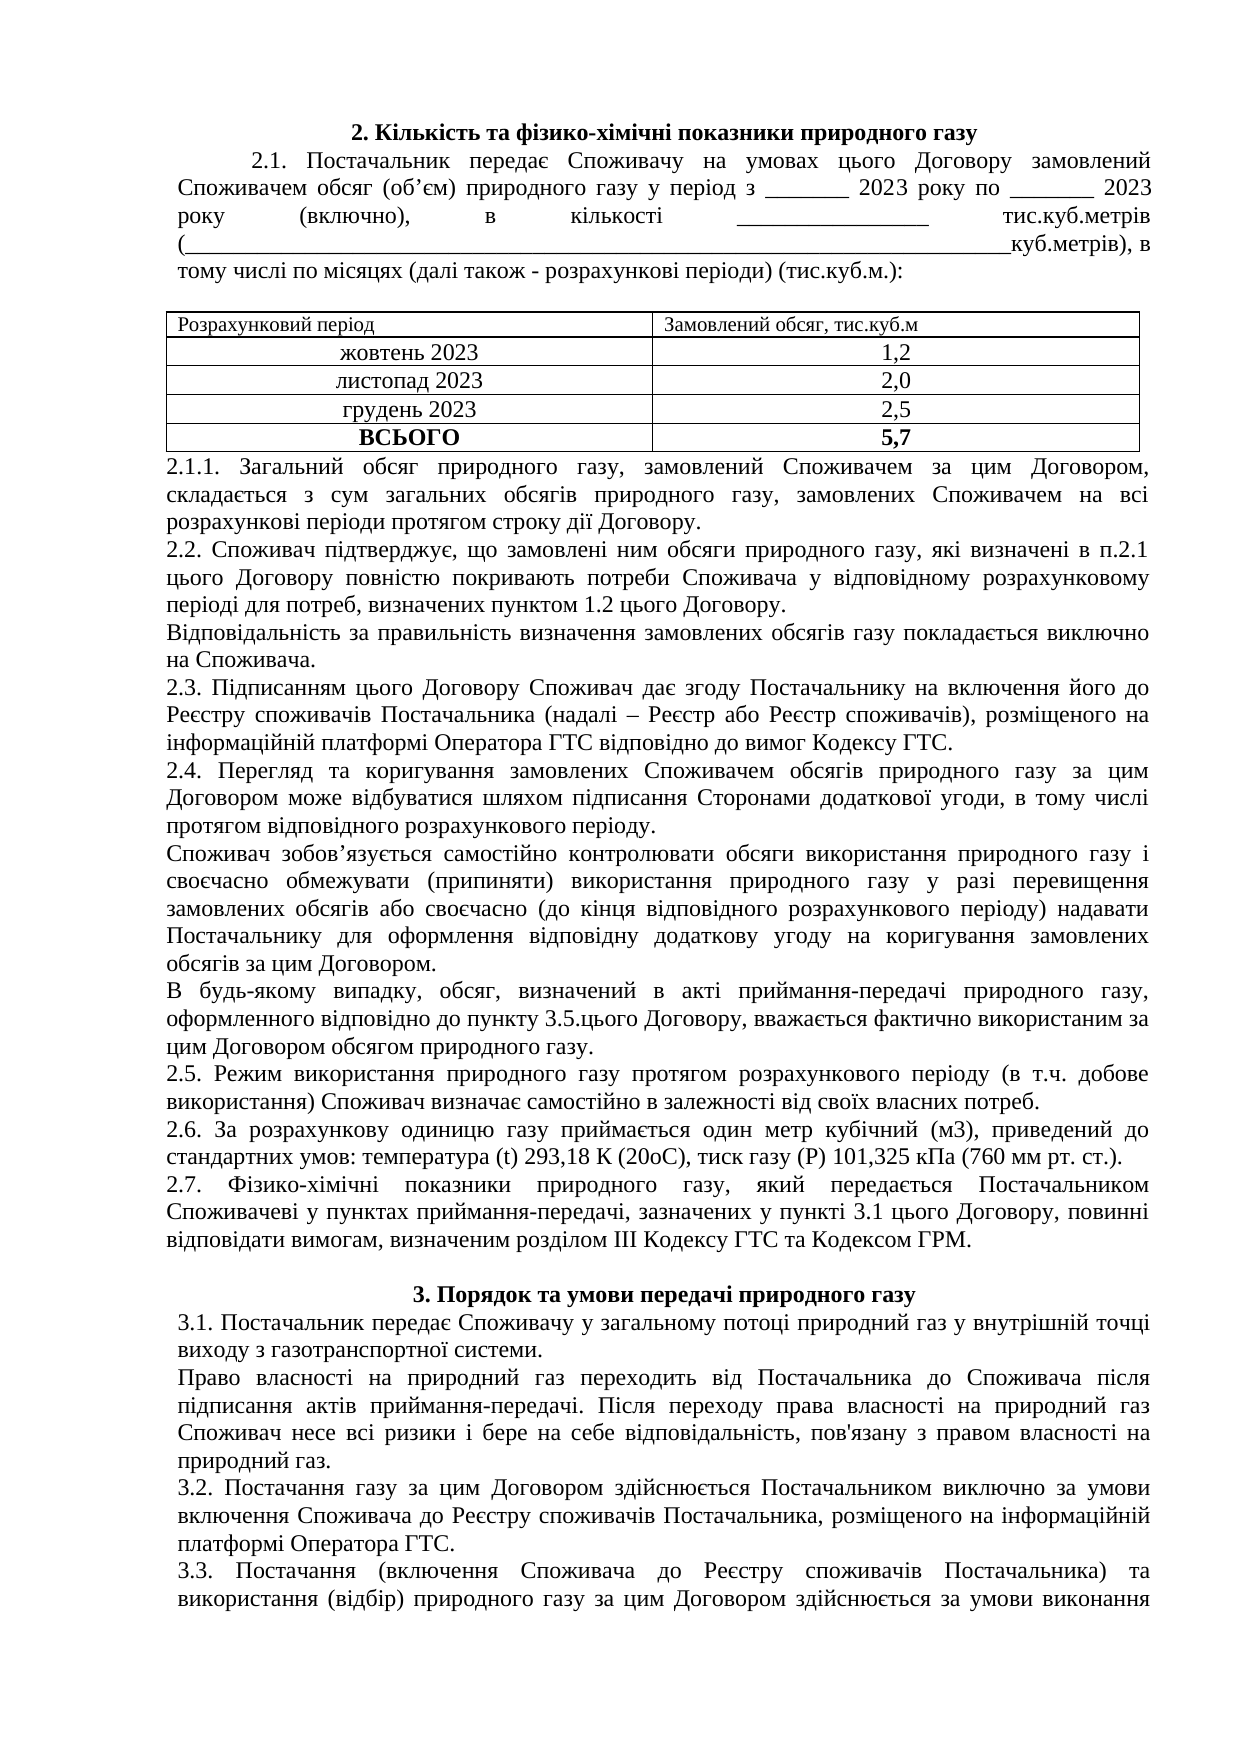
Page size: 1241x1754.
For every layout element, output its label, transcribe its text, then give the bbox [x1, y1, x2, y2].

text Право власності на природний газ переходить від Постачальника до Споживача після підписання актів приймання-передачі. Після переходу права власності на природний газ Споживач несе всі ризики і бере на себе відповідальність, пов'язану з правом власності на природний газ. [177, 1363, 1152, 1473]
text 2.1. Постачальник передає Споживачу на умовах цього Договору замовлений Споживачем обсяг (об’єм) природного газу у період з _______ 2023 року по _______ 2023 року (включно), в кількості ________________ тис.куб.метрів (_____________________________________________________________________куб.метрів), в тому числі по місяцях (далі також - розрахункові періоди) (тис.куб.м.): [177, 146, 1152, 284]
table_cell листопад 2023 [167, 366, 652, 394]
text 3. Порядок та умови передачі природного газу [177, 1280, 1152, 1308]
table_cell 2,0 [653, 366, 1139, 394]
table_cell 5,7 [653, 424, 1139, 451]
table_cell 2,5 [653, 395, 1139, 422]
table_cell ВСЬОГО [167, 424, 652, 451]
text 2. Кількість та фізико-хімічні показники природного газу [177, 118, 1152, 146]
text 3.2. Постачання газу за цим Договором здійснюється Постачальником виключно за умови включення Споживача до Реєстру споживачів Постачальника, розміщеного на інформаційній платформі Оператора ГТС. [177, 1473, 1152, 1556]
table_cell жовтень 2023 [167, 338, 652, 365]
table_cell В будь-якому випадку, обсяг, визначений в акті приймання-передачі природного газу, оформленного відповідно до пункту 3.5.цього Договору, вважається фактично використаним за цим Договором обсягом природного газу. 2.5. Режим використання природного газу протягом розрахункового періоду (в т.ч. добове використання) Споживач визначає самостійно в залежності від своїх власних потреб. 2.6. За розрахункову одиницю газу приймається один метр кубічний (м3), приведений до стандартних умов: температура (t) 293,18 К (20оС), тиск газу (Р) 101,325 кПа (760 мм рт. ст.). 2.7. Фізико-хімічні показники природного газу, який передається Постачальником Споживачеві у пунктах приймання-передачі, зазначених у пункті 3.1 цього Договору, повинні відповідати вимогам, визначеним розділом ІІІ Кодексу ГТС та Кодексом ГРМ. [155, 977, 1162, 1253]
text 3.1. Постачальник передає Споживачу у загальному потоці природний газ у внутрішній точці виходу з газотранспортної системи. [177, 1308, 1152, 1363]
table_header Замовлений обсяг, тис.куб.м [653, 313, 1139, 336]
table_header Розрахунковий період [167, 313, 652, 336]
table_header 2.1.1. Загальний обсяг природного газу, замовлений Споживачем за цим Договором, складається з сум загальних обсягів природного газу, замовлених Споживачем на всі розрахункові періоди протягом строку дії Договору. 2.2. Споживач підтверджує, що замовлені ним обсяги природного газу, які визначені в п.2.1 цього Договору повністю покривають потреби Споживача у відповідному розрахунковому періоді для потреб, визначених пунктом 1.2 цього Договору. Відповідальність за правильність визначення замовлених обсягів газу покладається виключно на Споживача. 2.3. Підписанням цього Договору Споживач дає згоду Постачальнику на включення його до Реєстру споживачів Постачальника (надалі – Реєстр або Реєстр споживачів), розміщеного на інформаційній платформі Оператора ГТС відповідно до вимог Кодексу ГТС. 2.4. Перегляд та коригування замовлених Споживачем обсягів природного газу за цим Договором може відбуватися шляхом підписання Сторонами додаткової угоди, в тому числі протягом відповідного розрахункового періоду. Споживач зобов’язується самостійно контролювати обсяги використання природного газу і своєчасно обмежувати (припиняти) використання природного газу у разі перевищення замовлених обсягів або своєчасно (до кінця відповідного розрахункового періоду) надавати Постачальнику для оформлення відповідну додаткову угоду на коригування замовлених обсягів за цим Договором. [155, 452, 1162, 977]
table_cell грудень 2023 [167, 395, 652, 422]
table_cell 1,2 [653, 338, 1139, 365]
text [177, 1556, 1152, 1611]
